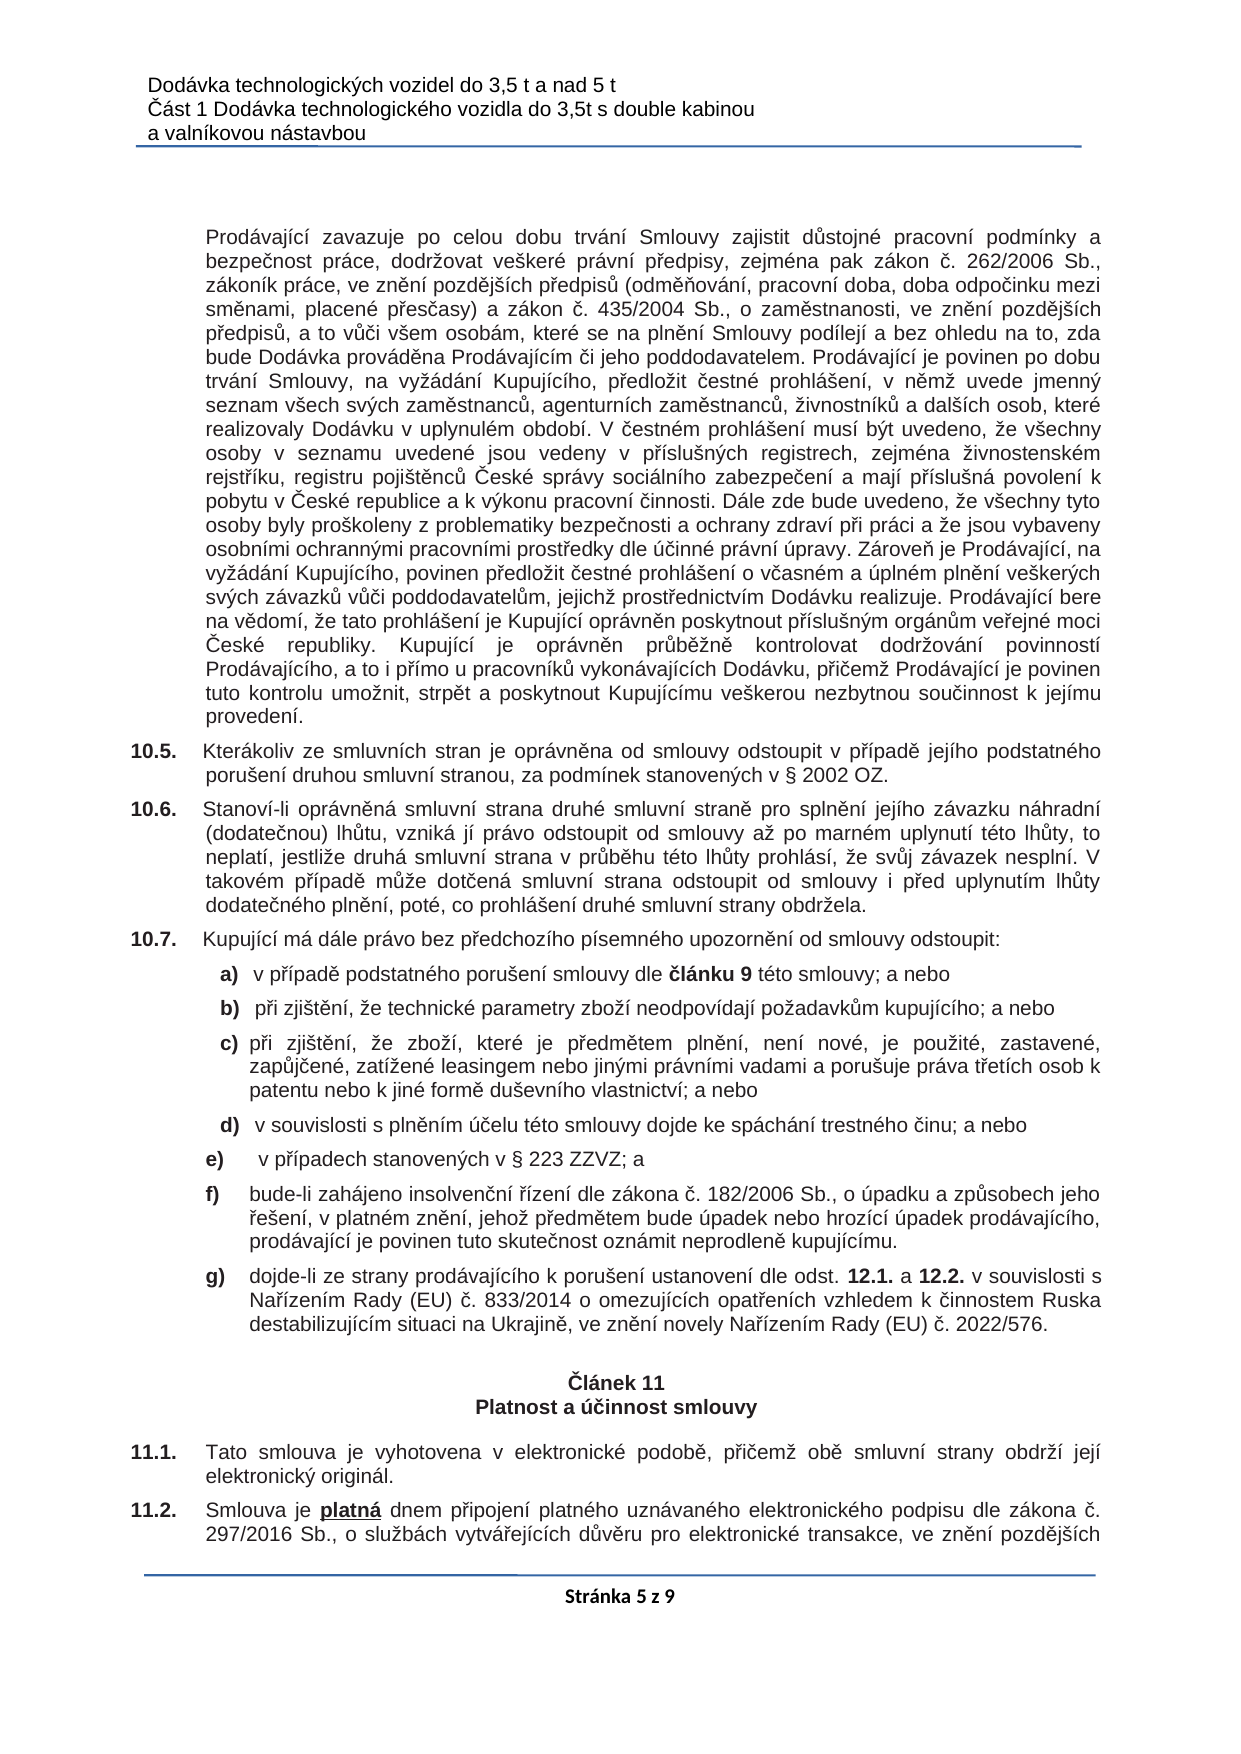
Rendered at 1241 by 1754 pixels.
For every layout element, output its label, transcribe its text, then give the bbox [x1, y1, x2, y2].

list v souvislosti s plněním účelu této smlouvy dojde ke spáchání trestného činu; a nebo [130, 1113, 1102, 1137]
list Kupující má dále právo bez předchozího písemného upozornění od smlouvy odstoupit: [130, 927, 1102, 951]
list při zjištění, že technické parametry zboží neodpovídají požadavkům kupujícího; a nebo [130, 996, 1102, 1020]
list Tato smlouva je vyhotovena v elektronické podobě, přičemž obě smluvní strany obdrží její elektronický originál. [130, 1440, 1102, 1488]
list v případě podstatného porušení smlouvy dle článku 9 této smlouvy; a nebo [130, 962, 1102, 986]
list dojde-li ze strany prodávajícího k porušení ustanovení dle odst. 12.1. a 12.2. v souvislosti s Nařízením Rady (EU) č. 833/2014 o omezujících opatřeních vzhledem k činnostem Ruska destabilizujícím situaci na Ukrajině, ve znění novely Nařízením Rady (EU) č. 2022/576. [205, 1264, 1102, 1336]
list Stanoví-li oprávněná smluvní strana druhé smluvní straně pro splnění jejího závazku náhradní (dodatečnou) lhůtu, vzniká jí právo odstoupit od smlouvy až po marném uplynutí této lhůty, to neplatí, jestliže druhá smluvní strana v průběhu této lhůty prohlásí, že svůj závazek nesplní. V takovém případě může dotčená smluvní strana odstoupit od smlouvy i před uplynutím lhůty dodatečného plnění, poté, co prohlášení druhé smluvní strany obdržela. [130, 797, 1102, 917]
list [130, 225, 1102, 728]
list Kterákoliv ze smluvních stran je oprávněna od smlouvy odstoupit v případě jejího podstatného porušení druhou smluvní stranou, za podmínek stanovených v § 2002 OZ. [130, 739, 1102, 787]
list bude-li zahájeno insolvenční řízení dle zákona č. 182/2006 Sb., o úpadku a způsobech jeho řešení, v platném znění, jehož předmětem bude úpadek nebo hrozící úpadek prodávajícího, prodávající je povinen tuto skutečnost oznámit neprodleně kupujícímu. [205, 1181, 1102, 1253]
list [130, 1498, 1102, 1546]
text Článek 11 [130, 1371, 1102, 1395]
list při zjištění, že zboží, které je předmětem plnění, není nové, je použité, zastavené, zapůjčené, zatížené leasingem nebo jinými právními vadami a porušuje práva třetích osob k patentu nebo k jiné formě duševního vlastnictví; a nebo [220, 1030, 1102, 1102]
list v případech stanovených v § 223 ZZVZ; a [130, 1147, 1102, 1171]
text Platnost a účinnost smlouvy [130, 1395, 1102, 1419]
